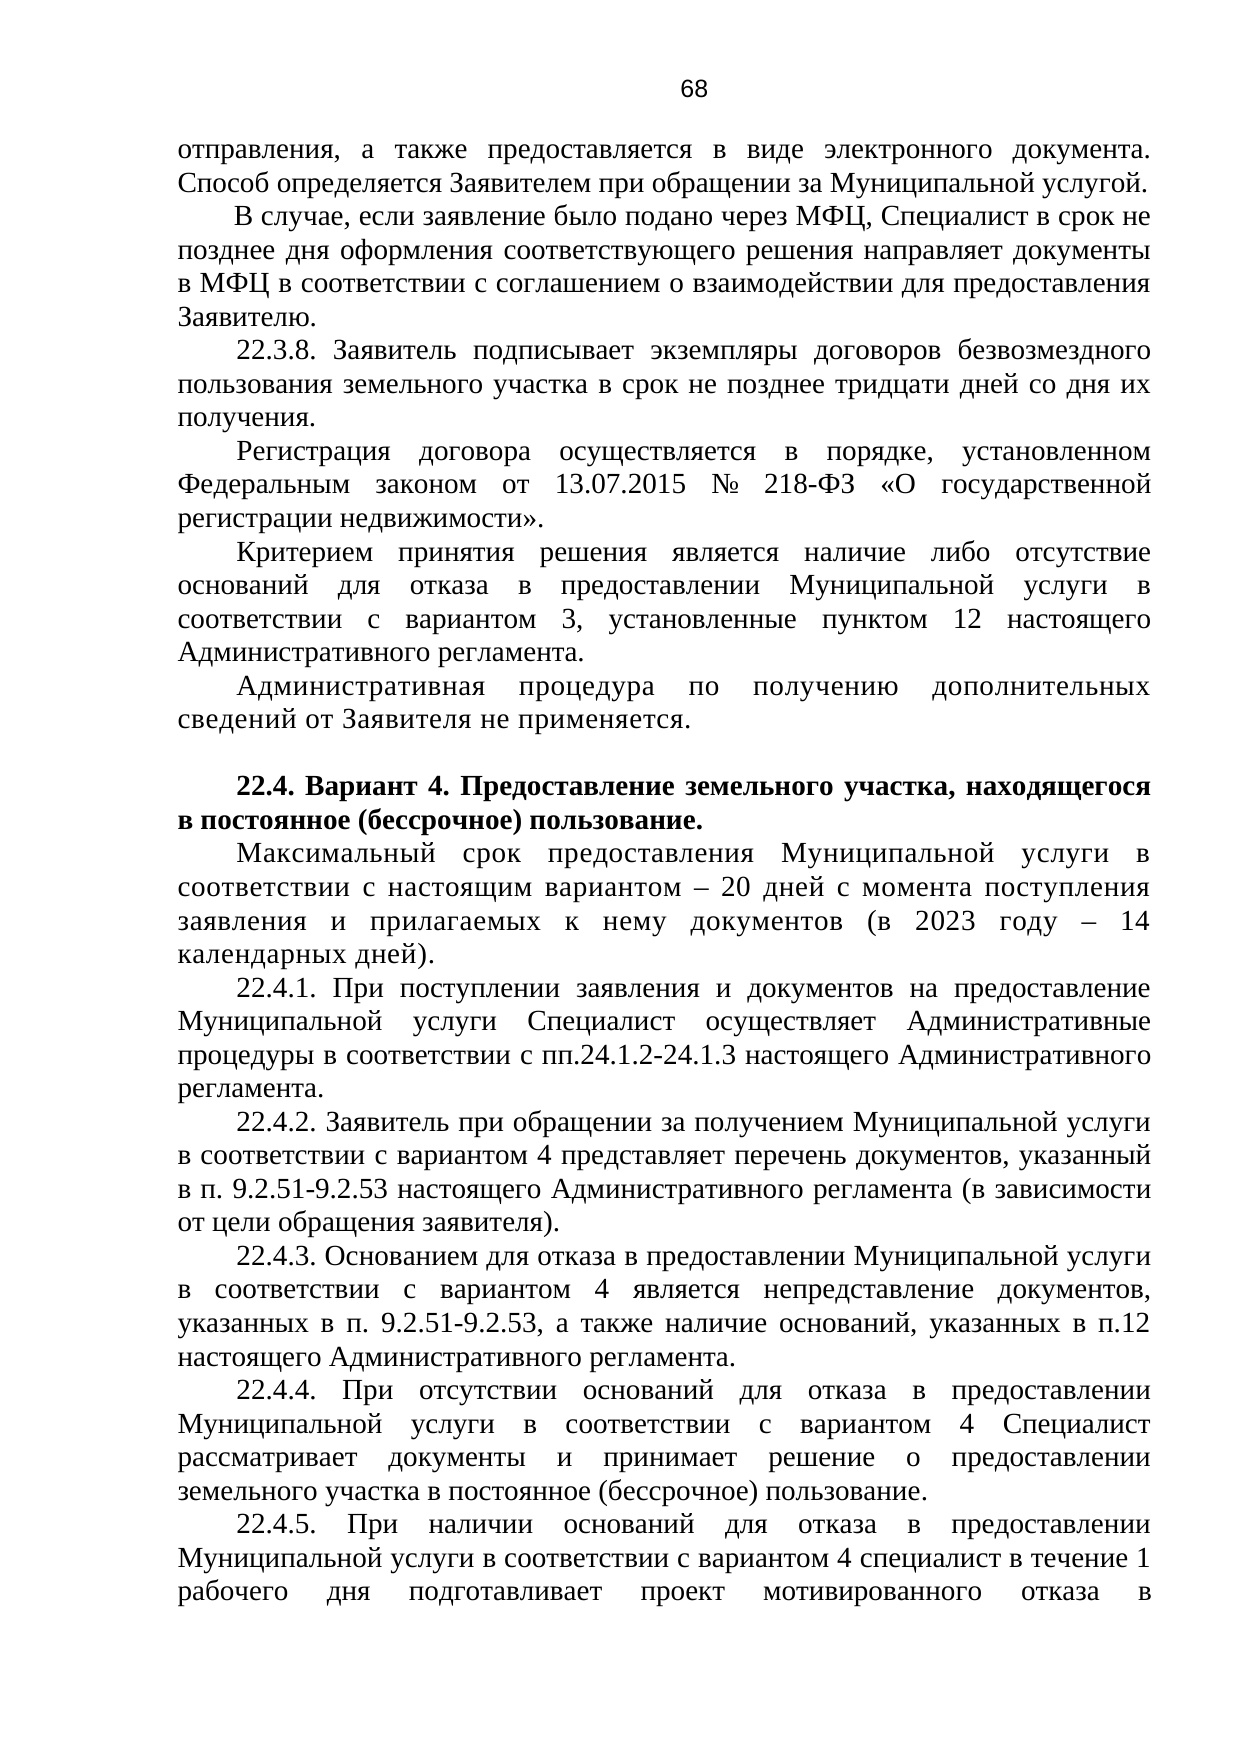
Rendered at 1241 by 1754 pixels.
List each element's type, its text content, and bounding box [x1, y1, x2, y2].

text 22.4.2. Заявитель при обращении за получением Муниципальной услуги в соответствии с вариантом 4 представляет перечень документов, указанный в п. 9.2.51-9.2.53 настоящего Административного регламента (в зависимости от цели обращения заявителя). [177, 1104, 1152, 1238]
text Критерием принятия решения является наличие либо отсутствие оснований для отказа в предоставлении Муниципальной услуги в соответствии с вариантом 3, установленные пунктом 12 настоящего Административного регламента. [177, 534, 1152, 668]
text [177, 131, 1152, 198]
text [177, 1506, 1152, 1607]
text Административная процедура по получению дополнительных сведений от Заявителя не применяется. [177, 668, 1152, 735]
text 22.4.4. При отсутствии оснований для отказа в предоставлении Муниципальной услуги в соответствии с вариантом 4 Специалист рассматривает документы и принимает решение о предоставлении земельного участка в постоянное (бессрочное) пользование. [177, 1372, 1152, 1506]
text 22.4.3. Основанием для отказа в предоставлении Муниципальной услуги в соответствии с вариантом 4 является непредставление документов, указанных в п. 9.2.51-9.2.53, а также наличие оснований, указанных в п.12 настоящего Административного регламента. [177, 1238, 1152, 1372]
text 22.4.1. При поступлении заявления и документов на предоставление Муниципальной услуги Специалист осуществляет Административные процедуры в соответствии с пп.24.1.2-24.1.3 настоящего Административного регламента. [177, 970, 1152, 1104]
text В случае, если заявление было подано через МФЦ, Специалист в срок не позднее дня оформления соответствующего решения направляет документы в МФЦ в соответствии с соглашением о взаимодействии для предоставления Заявителю. [177, 198, 1152, 332]
text 22.3.8. Заявитель подписывает экземпляры договоров безвозмездного пользования земельного участка в срок не позднее тридцати дней со дня их получения. [177, 332, 1152, 433]
list 22.4. Вариант 4. Предоставление земельного участка, находящегося в постоянное (бессрочное) пользование. [177, 768, 1152, 836]
text Максимальный срок предоставления Муниципальной услуги в соответствии с настоящим вариантом – 20 дней с момента поступления заявления и прилагаемых к нему документов (в 2023 году – 14 календарных дней). [177, 836, 1152, 970]
text Регистрация договора осуществляется в порядке, установленном Федеральным законом от 13.07.2015 № 218-ФЗ «О государственной регистрации недвижимости». [177, 433, 1152, 534]
